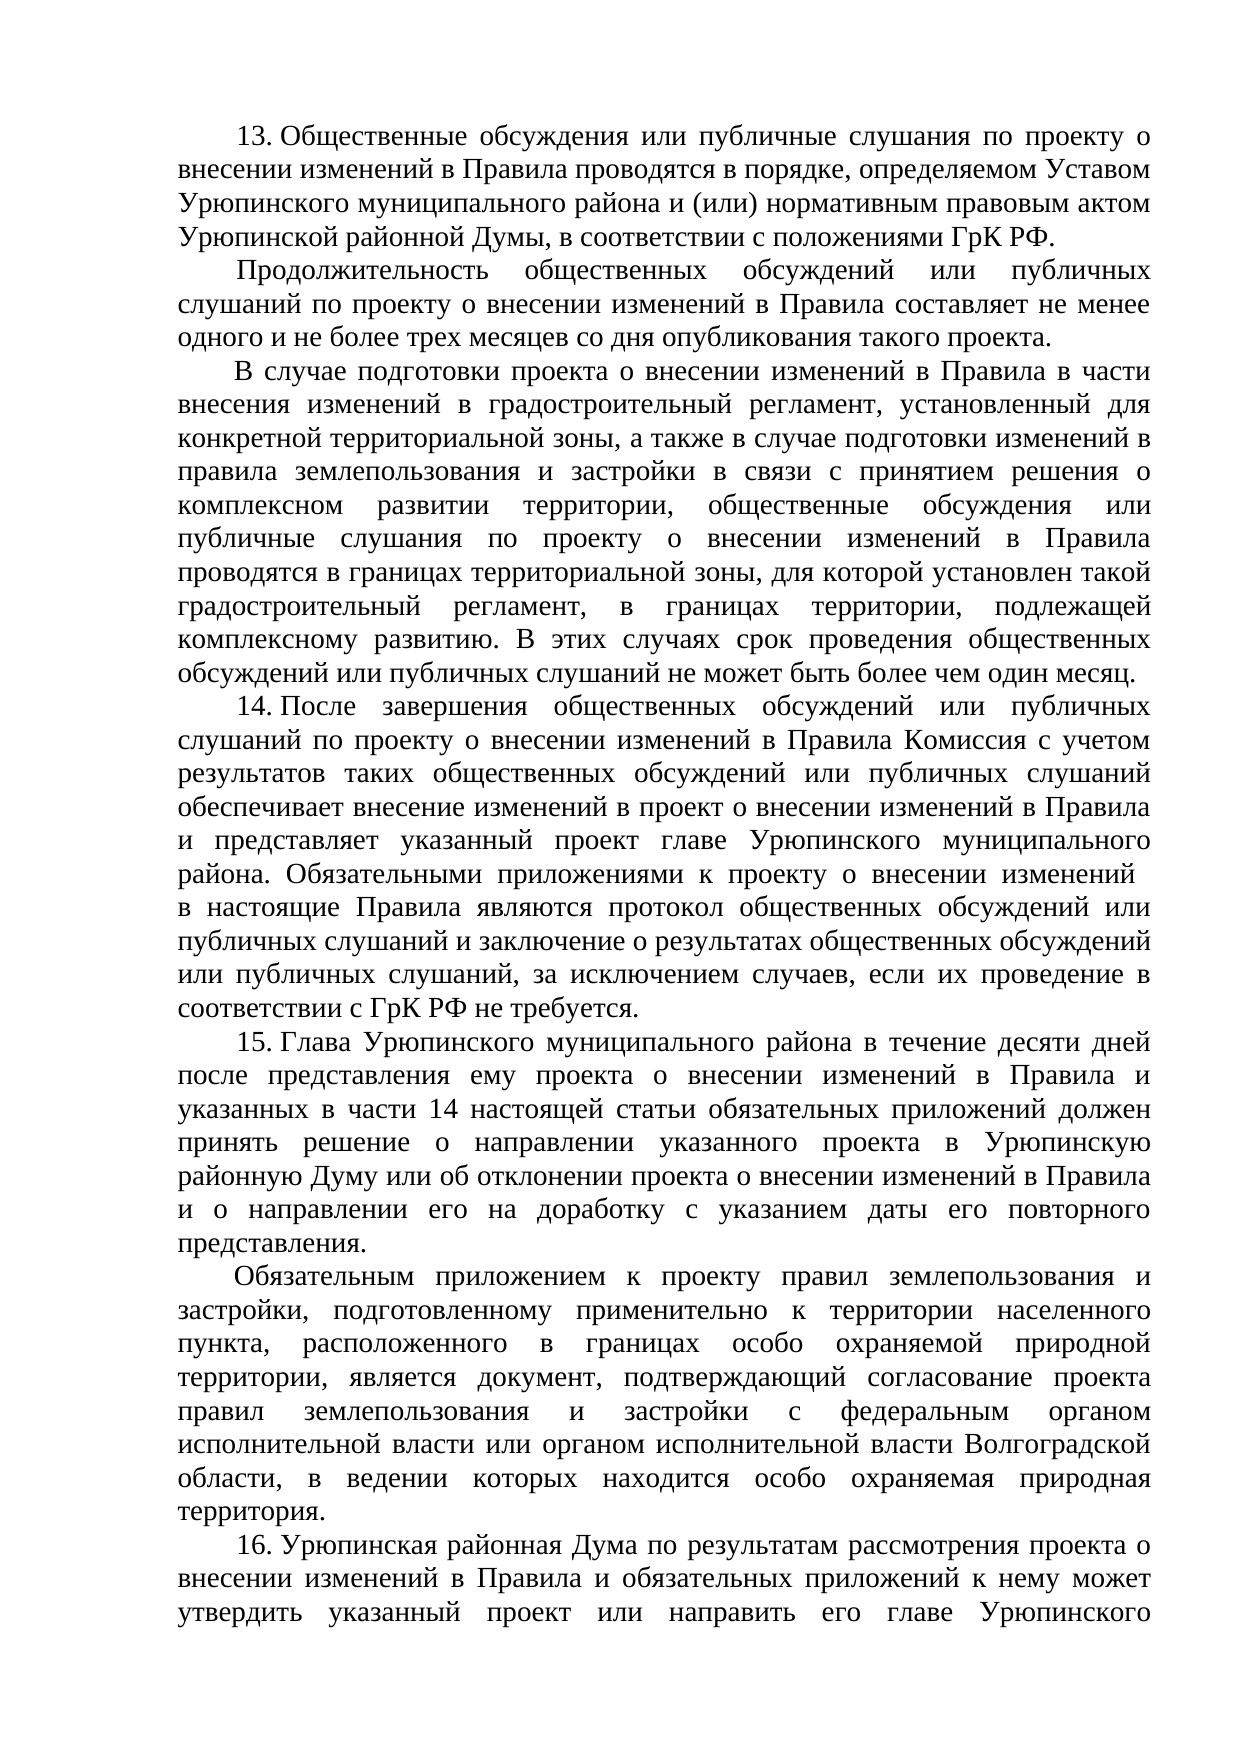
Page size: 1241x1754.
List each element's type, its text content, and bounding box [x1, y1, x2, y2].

text Обязательным приложением к проекту правил землепользования и застройки, подготовленному применительно к территории населенного пункта, расположенного в границах особо охраняемой природной территории, является документ, подтверждающий согласование проекта правил землепользования и застройки с федеральным органом исполнительной власти или органом исполнительной власти Волгоградской области, в ведении которых находится особо охраняемая природная территория. [177, 1258, 1152, 1527]
text 14. После завершения общественных обсуждений или публичных слушаний по проекту о внесении изменений в Правила Комиссия с учетом результатов таких общественных обсуждений или публичных слушаний обеспечивает внесение изменений в проект о внесении изменений в Правила и представляет указанный проект главе Урюпинского муниципального района. Обязательными приложениями к проекту о внесении изменений в настоящие Правила являются протокол общественных обсуждений или публичных слушаний и заключение о результатах общественных обсуждений или публичных слушаний, за исключением случаев, если их проведение в соответствии с ГрК РФ не требуется. [177, 688, 1152, 1024]
text Продолжительность общественных обсуждений или публичных слушаний по проекту о внесении изменений в Правила составляет не менее одного и не более трех месяцев со дня опубликования такого проекта. [177, 252, 1152, 353]
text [177, 1527, 1152, 1627]
text 13. Общественные обсуждения или публичные слушания по проекту о внесении изменений в Правила проводятся в порядке, определяемом Уставом Урюпинского муниципального района и (или) нормативным правовым актом Урюпинской районной Думы, в соответствии с положениями ГрК РФ. [177, 118, 1152, 252]
text В случае подготовки проекта о внесении изменений в Правила в части внесения изменений в градостроительный регламент, установленный для конкретной территориальной зоны, а также в случае подготовки изменений в правила землепользования и застройки в связи с принятием решения о комплексном развитии территории, общественные обсуждения или публичные слушания по проекту о внесении изменений в Правила проводятся в границах территориальной зоны, для которой установлен такой градостроительный регламент, в границах территории, подлежащей комплексному развитию. В этих случаях срок проведения общественных обсуждений или публичных слушаний не может быть более чем один месяц. [177, 353, 1152, 688]
text 15. Глава Урюпинского муниципального района в течение десяти дней после представления ему проекта о внесении изменений в Правила и указанных в части 14 настоящей статьи обязательных приложений должен принять решение о направлении указанного проекта в Урюпинскую районную Думу или об отклонении проекта о внесении изменений в Правила и о направлении его на доработку с указанием даты его повторного представления. [177, 1024, 1152, 1258]
